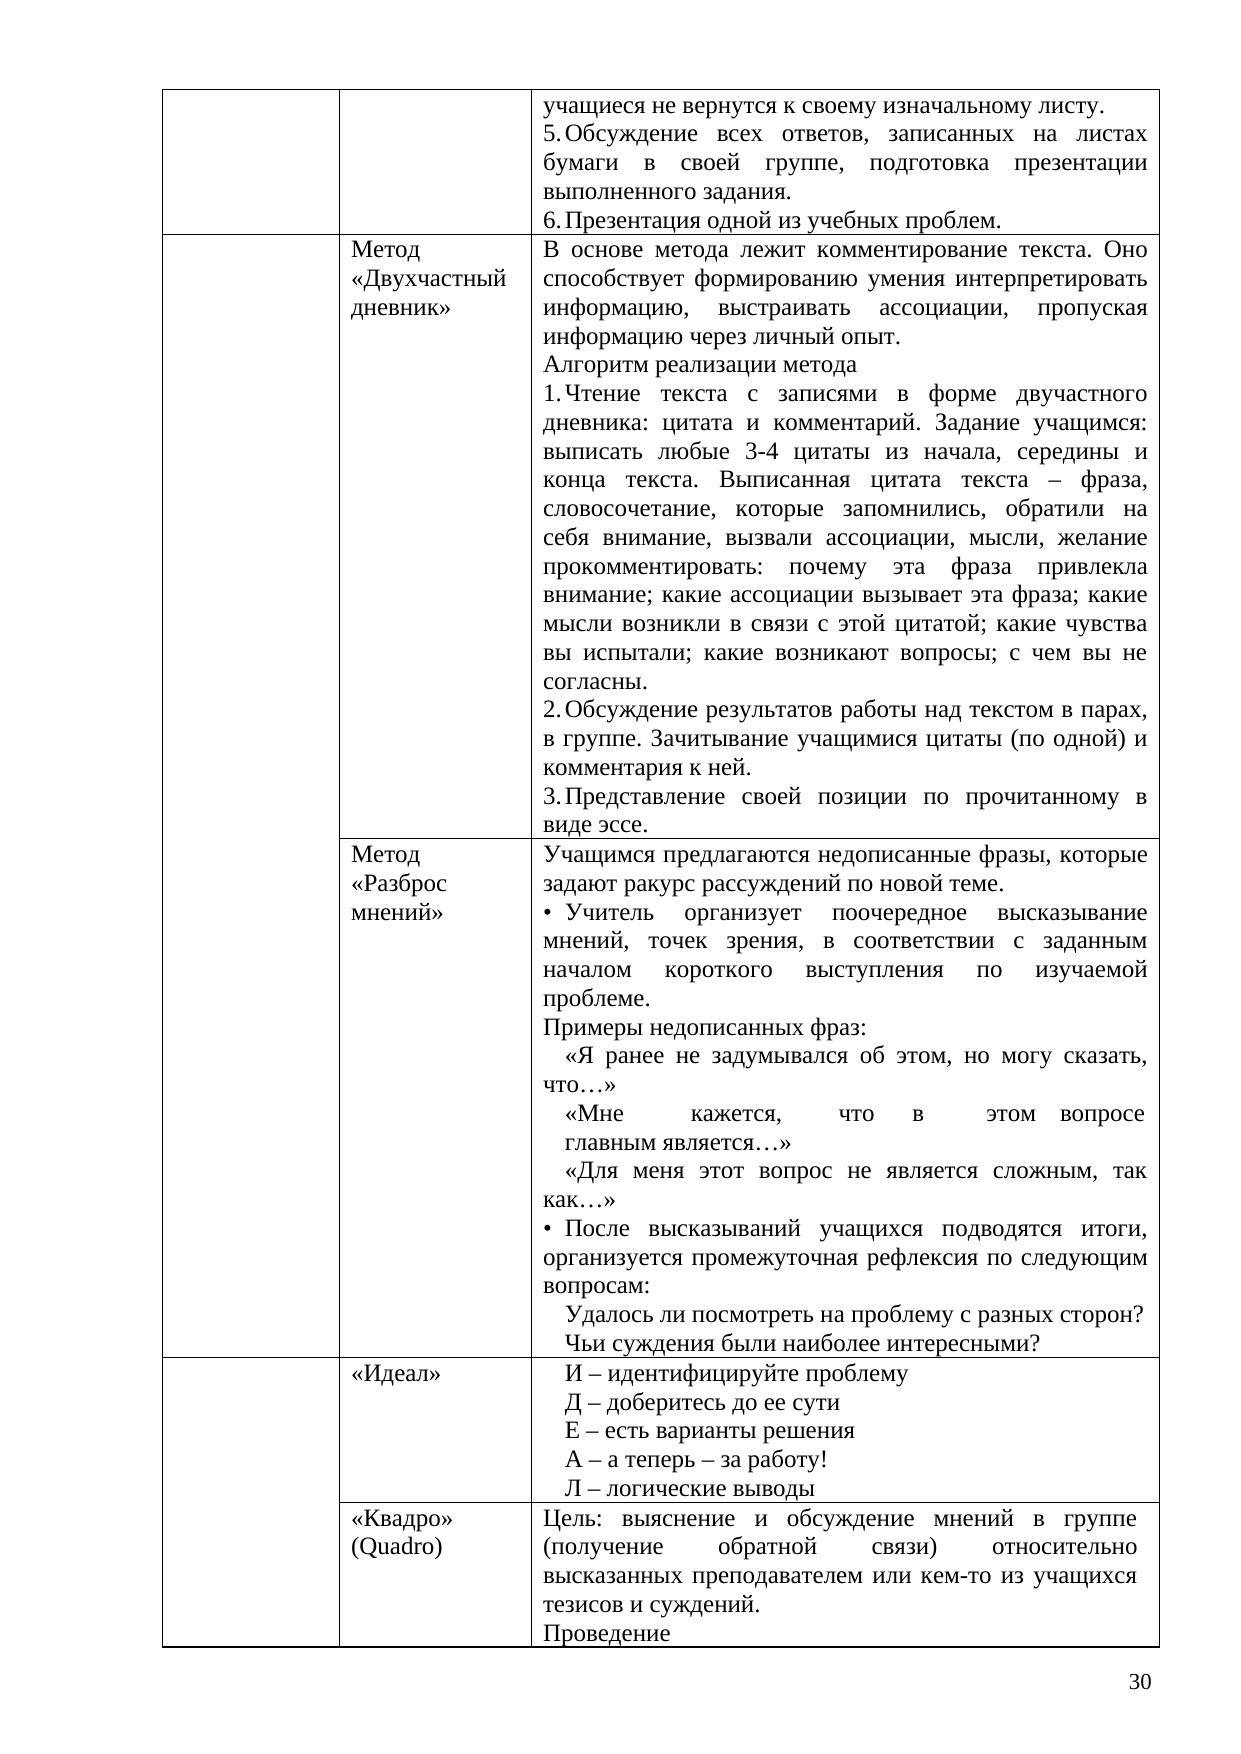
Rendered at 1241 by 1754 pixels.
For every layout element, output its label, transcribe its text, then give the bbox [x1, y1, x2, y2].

table_cell  И – идентифицируйте проблему  Д – доберитесь до ее сути  Е – есть варианты решения  А – а теперь – за работу!  Л – логические выводы [532, 1358, 1159, 1502]
table_cell «Идеал» [340, 1358, 531, 1502]
table_cell Метод «Двухчастный дневник» [340, 235, 531, 838]
table_cell [163, 235, 339, 1357]
table_cell «Квадро» (Quadro) [340, 1503, 531, 1646]
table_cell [532, 90, 1159, 233]
table_cell Учащимся предлагаются недописанные фразы, которые задают ракурс рассуждений по новой теме. • Учитель организует поочередное высказывание мнений, точек зрения, в соответствии с заданным началом короткого выступления по изучаемой проблеме. Примеры недописанных фраз:  «Я ранее не задумывался об этом, но могу сказать, что…»  «Мне кажется, что в этом вопросе главным является…»  «Для меня этот вопрос не является сложным, так как…» • После высказываний учащихся подводятся итоги, организуется промежуточная рефлексия по следующим вопросам:  Удалось ли посмотреть на проблему с разных сторон?  Чьи суждения были наиболее интересными? [532, 839, 1159, 1357]
table_cell [163, 1358, 339, 1646]
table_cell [532, 1503, 1159, 1646]
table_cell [340, 90, 531, 233]
table_cell В основе метода лежит комментирование текста. Оно способствует формированию умения интерпретировать информацию, выстраивать ассоциации, пропуская информацию через личный опыт. Алгоритм реализации метода 1. Чтение текста с записями в форме двучастного дневника: цитата и комментарий. Задание учащимся: выписать любые 3-4 цитаты из начала, середины и конца текста. Выписанная цитата текста – фраза, словосочетание, которые запомнились, обратили на себя внимание, вызвали ассоциации, мысли, желание прокомментировать: почему эта фраза привлекла внимание; какие ассоциации вызывает эта фраза; какие мысли возникли в связи с этой цитатой; какие чувства вы испытали; какие возникают вопросы; с чем вы не согласны. 2. Обсуждение результатов работы над текстом в парах, в группе. Зачитывание учащимися цитаты (по одной) и комментария к ней. 3. Представление своей позиции по прочитанному в виде эссе. [532, 235, 1159, 838]
table_cell Метод «Разброс мнений» [340, 839, 531, 1357]
